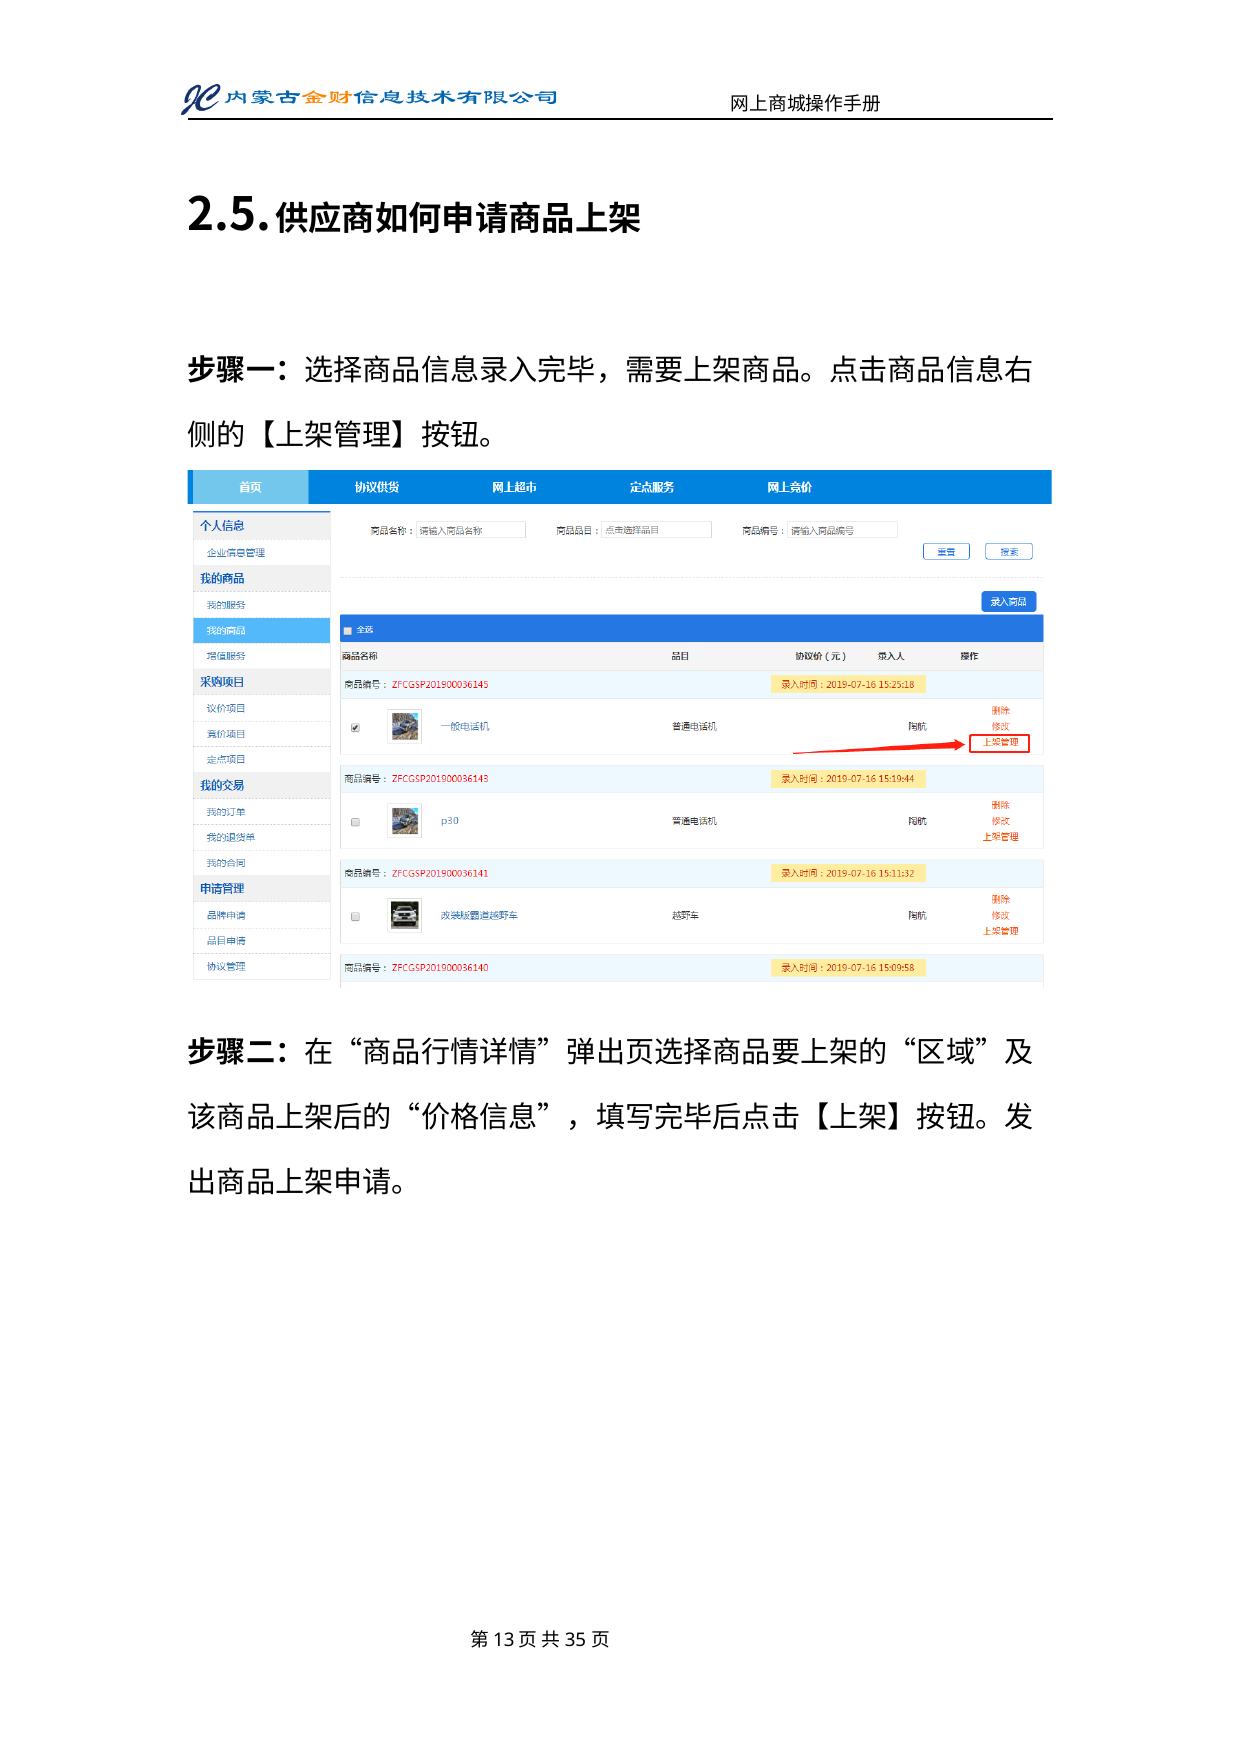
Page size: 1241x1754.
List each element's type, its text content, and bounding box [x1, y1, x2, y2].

subtitle 供应商如何申请商品上架 [187, 162, 1053, 259]
text 步骤二：在“商品行情详情”弹出页选择商品要上架的“区域”及该商品上架后的“价格信息”，填写完毕后点击【上架】按钮。发出商品上架申请。 [187, 1017, 1053, 1212]
text 步骤一：选择商品信息录入完毕，需要上架商品。点击商品信息右侧的【上架管理】按钮。 [187, 335, 1053, 465]
picture [187, 465, 1052, 988]
picture [181, 84, 557, 115]
